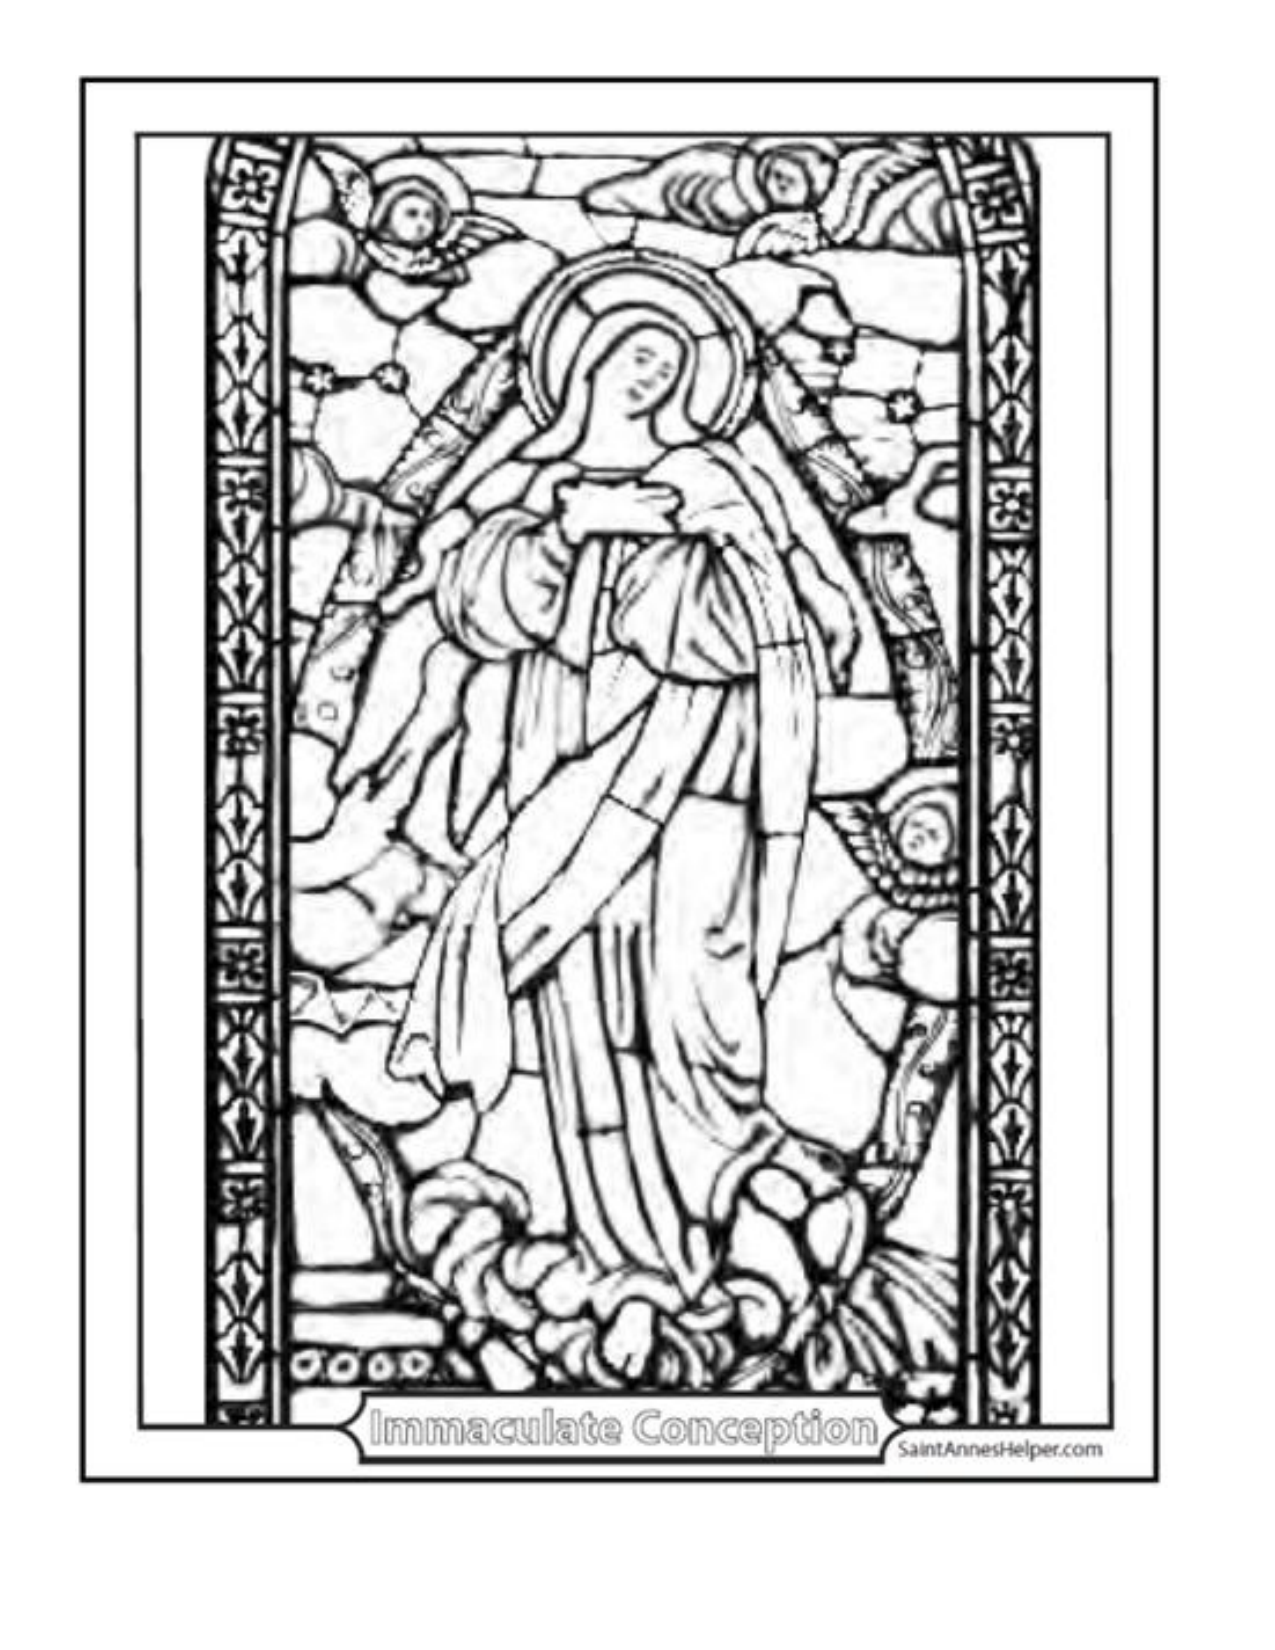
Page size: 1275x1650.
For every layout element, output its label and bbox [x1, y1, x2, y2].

picture [75, 75, 1168, 1488]
